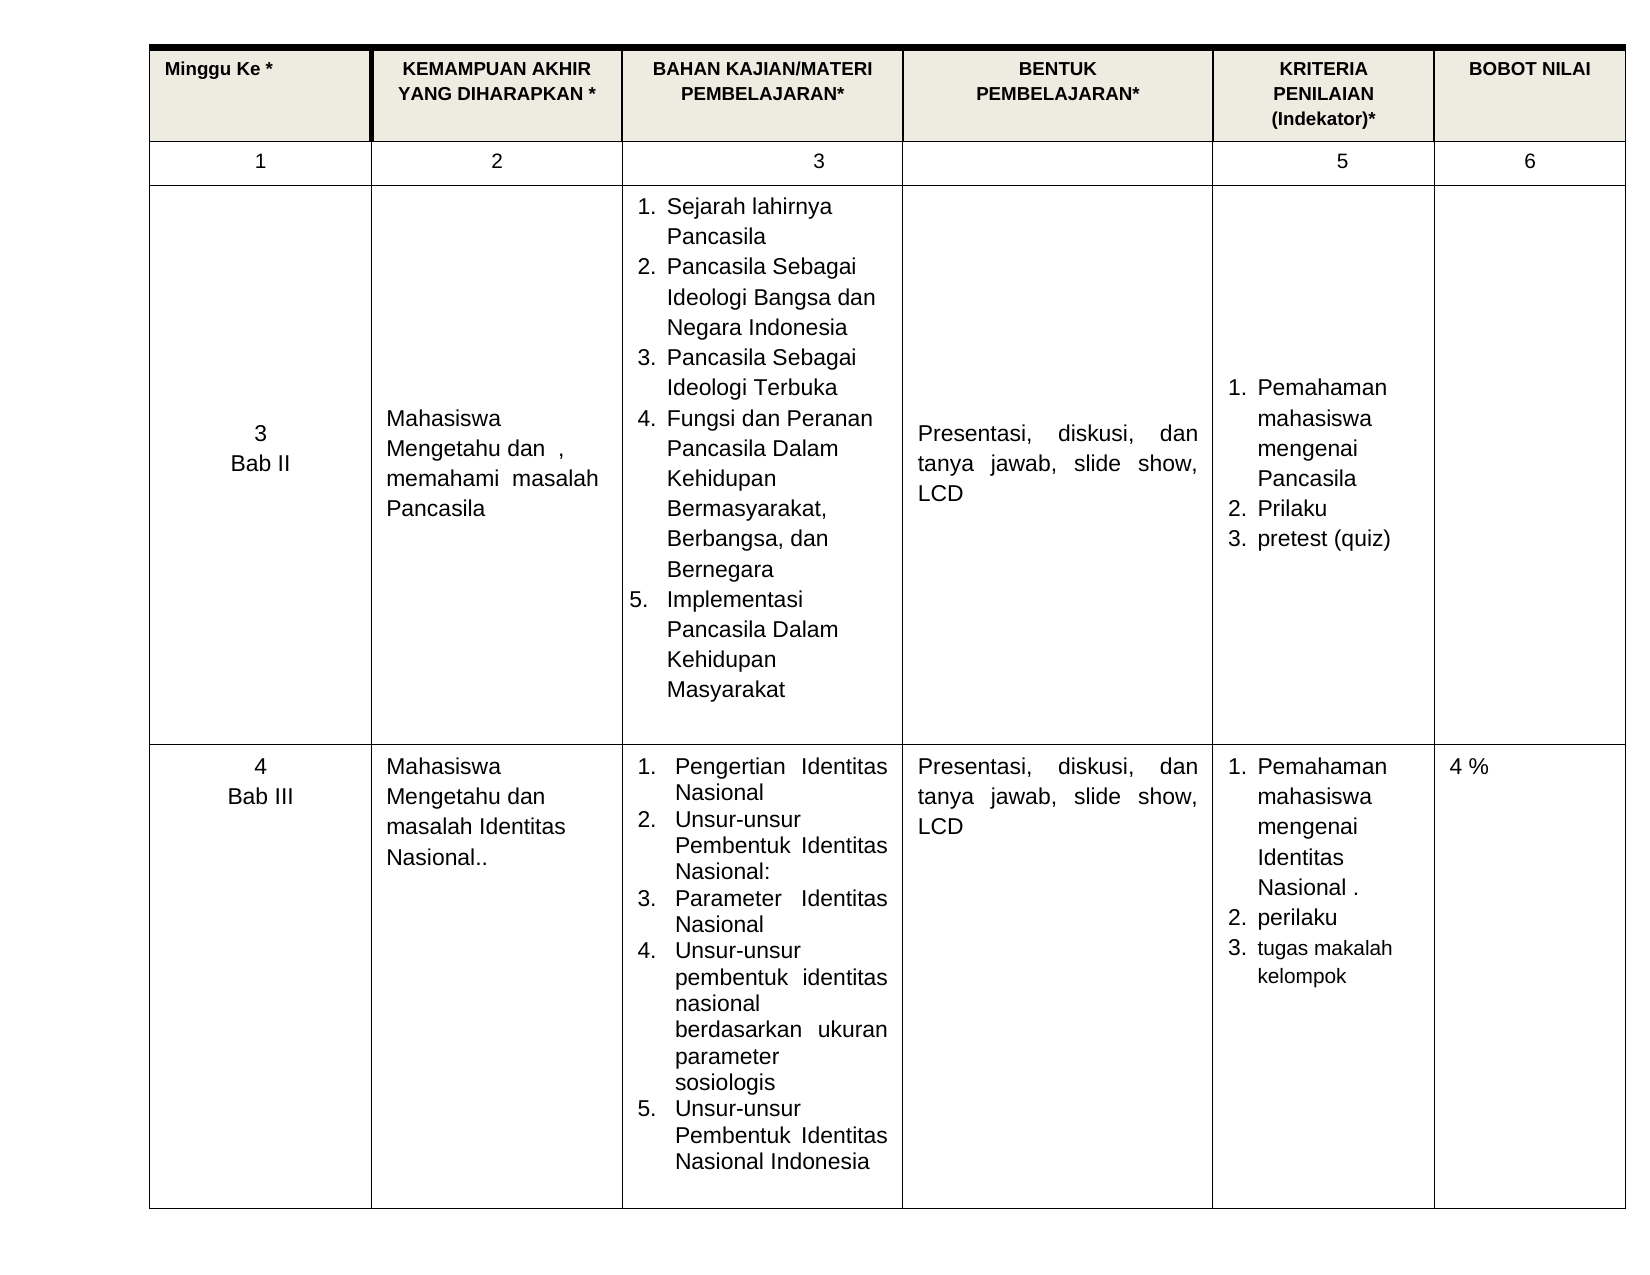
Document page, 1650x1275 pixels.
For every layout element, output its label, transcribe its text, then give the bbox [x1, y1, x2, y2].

table_cell Pemahaman mahasiswa mengenai Pancasila Prilaku pretest (quiz) [1213, 186, 1434, 744]
table_cell 4 Bab III [150, 745, 371, 1208]
table_header BOBOT NILAI [1435, 51, 1625, 141]
table_cell [903, 142, 1212, 184]
table_cell 1 [150, 142, 371, 184]
table_cell Sejarah lahirnya Pancasila Pancasila Sebagai Ideologi Bangsa dan Negara Indonesia Pancasila Sebagai Ideologi Terbuka Fungsi dan Peranan Pancasila Dalam Kehidupan Bermasyarakat, Berbangsa, dan Bernegara Implementasi Pancasila Dalam Kehidupan Masyarakat [623, 186, 902, 744]
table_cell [903, 745, 1212, 1208]
table_cell 5 [1213, 142, 1434, 184]
table_cell 2 [372, 142, 622, 184]
table_header BENTUK PEMBELAJARAN* [904, 51, 1212, 141]
table_cell 4 % [1435, 745, 1625, 1208]
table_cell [372, 745, 622, 1208]
table_cell 3 Bab II [150, 186, 371, 744]
table_cell 6 [1435, 142, 1625, 184]
table_cell 3 [623, 142, 902, 184]
table_header BAHAN KAJIAN/MATERI PEMBELAJARAN* [623, 51, 902, 141]
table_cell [623, 745, 902, 1208]
table_header KRITERIA PENILAIAN (Indekator)* [1214, 51, 1433, 141]
table_header KEMAMPUAN AKHIR YANG DIHARAPKAN * [374, 51, 621, 141]
table_cell [1435, 186, 1625, 744]
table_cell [1213, 745, 1434, 1208]
table_cell Mahasiswa Mengetahu dan , memahami masalah Pancasila [372, 186, 622, 744]
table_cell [903, 186, 1212, 744]
table_header Minggu Ke * [150, 51, 369, 141]
